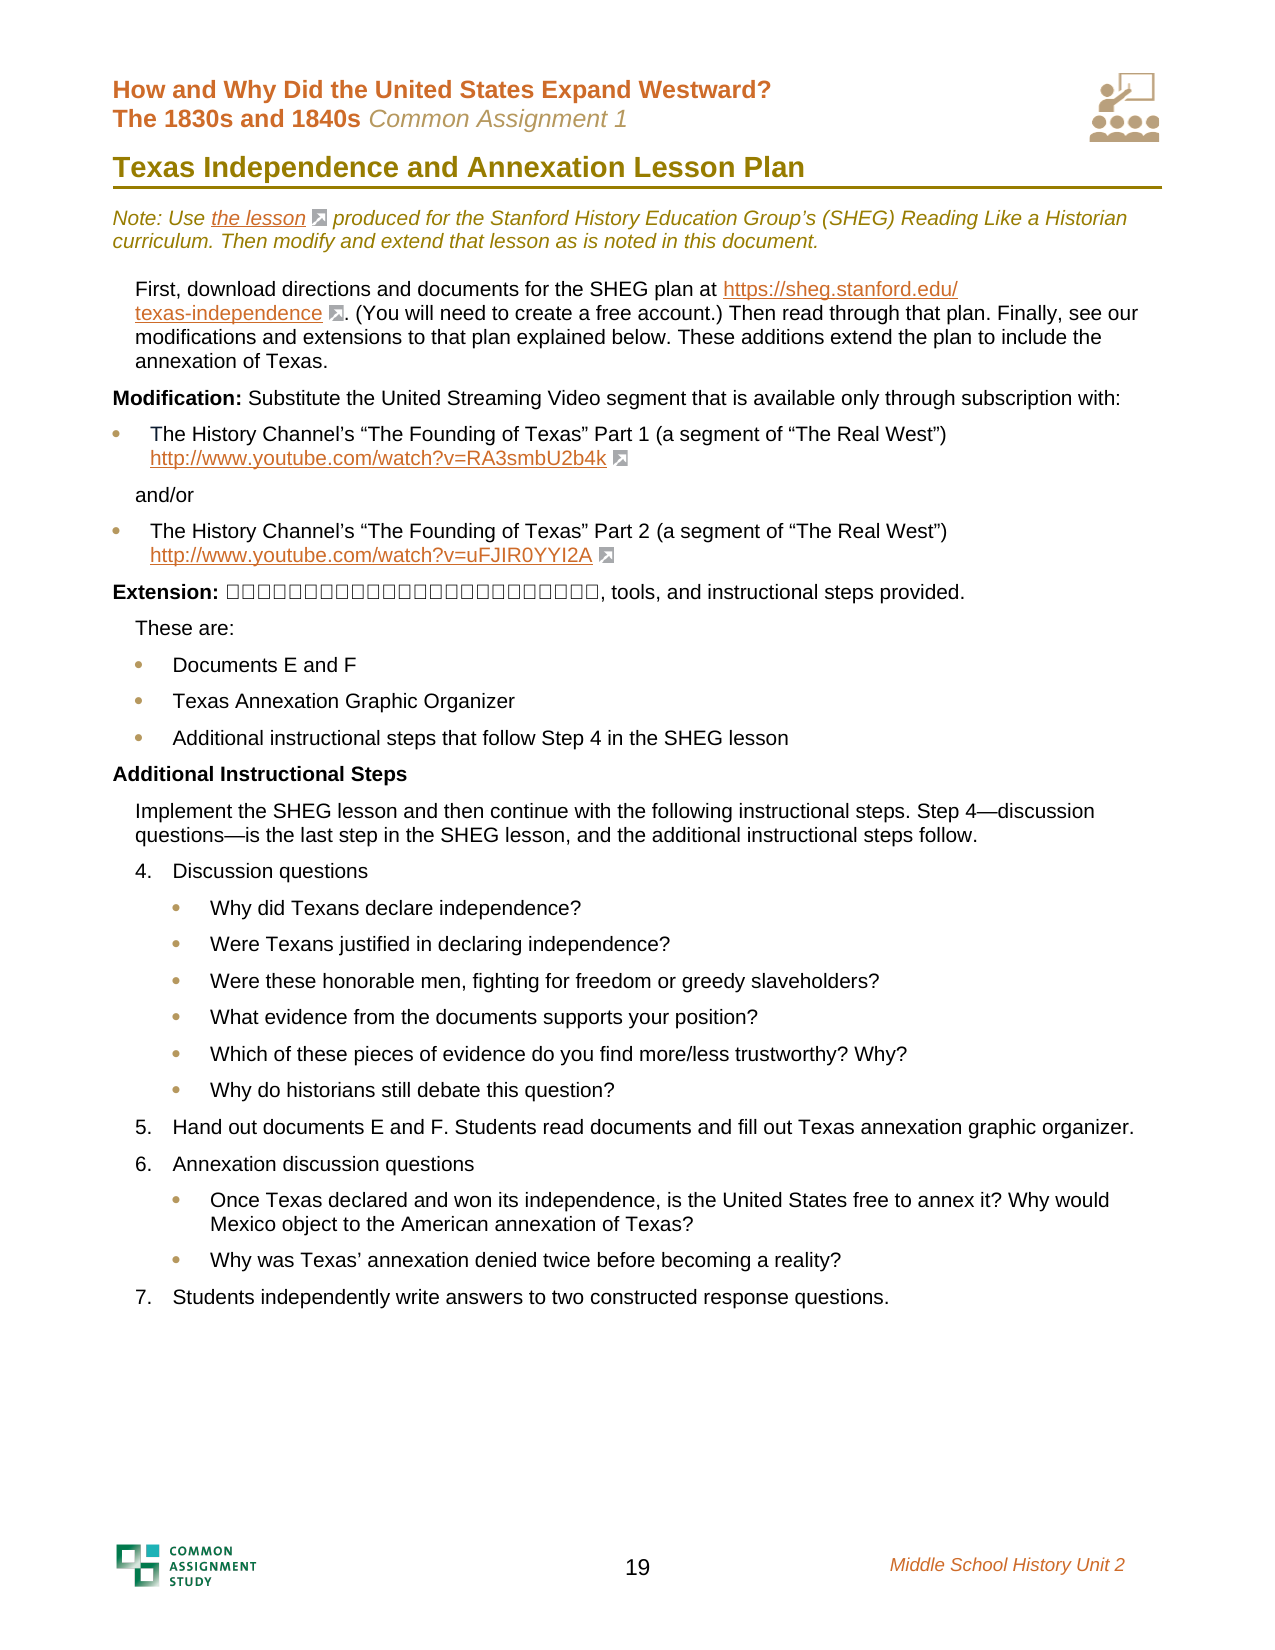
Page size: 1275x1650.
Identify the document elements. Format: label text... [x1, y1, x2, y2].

text Hand out documents E and F. Students read documents and fill out Texas annexation graphic organizer. [135, 1115, 1162, 1139]
text Were Texans justified in declaring independence? [172, 932, 1162, 956]
text and/or [135, 483, 1162, 507]
text Students independently write answers to two constructed response questions. [135, 1285, 1162, 1309]
text The History Channel’s “The Founding of Texas” Part 1 (a segment of “The Real West”) http://www.youtube.com/watch?v=RA3smbU2b4k [112, 422, 1162, 470]
text Were these honorable men, fighting for freedom or greedy slaveholders? [172, 969, 1162, 993]
text Additional instructional steps that follow Step 4 in the SHEG lesson [135, 726, 1162, 750]
text These are: [135, 616, 1162, 640]
text First, download directions and documents for the SHEG plan at https://sheg.stanford.edu/ texas-independence . (You will need to create a free account.) Then read through that plan. Finally, see our modifications and extensions to that plan explained below. These additions extend the plan to include the annexation of Texas. [135, 277, 1162, 373]
text Once Texas declared and won its independence, is the United States free to annex it? Why would Mexico object to the American annexation of Texas? [172, 1188, 1162, 1236]
text What evidence from the documents supports your position? [172, 1005, 1162, 1029]
text Modification: Substitute the United Streaming Video segment that is available only through subscription with: [112, 386, 1162, 409]
text Which of these pieces of evidence do you find more/less trustworthy? Why? [172, 1042, 1162, 1066]
text Implement the SHEG lesson and then continue with the following instructional steps. Step 4—discussion questions—is the last step in the SHEG lesson, and the additional instructional steps follow. [135, 799, 1162, 847]
text Note: Use the lesson produced for the Stanford History Education Group’s (SHEG) Reading Like a Historian curriculum. Then modify and extend that lesson as is noted in this document. [112, 205, 1162, 253]
text Extension: , tools, and instructional steps provided. [112, 579, 1162, 603]
text Texas Annexation Graphic Organizer [135, 689, 1162, 713]
text Discussion questions [135, 859, 1162, 883]
text Annexation discussion questions [135, 1151, 1162, 1175]
title Texas Independence and Annexation Lesson Plan [112, 150, 1162, 189]
text The History Channel’s “The Founding of Texas” Part 2 (a segment of “The Real West”) http://www.youtube.com/watch?v=uFJIR0YYI2A [112, 519, 1162, 567]
picture [112, 1537, 263, 1594]
text Why do historians still debate this question? [172, 1078, 1162, 1102]
text Why was Texas’ annexation denied twice before becoming a reality? [172, 1248, 1162, 1272]
text Documents E and F [135, 652, 1162, 677]
text Why did Texans declare independence? [172, 896, 1162, 919]
text Additional Instructional Steps [112, 762, 1162, 786]
